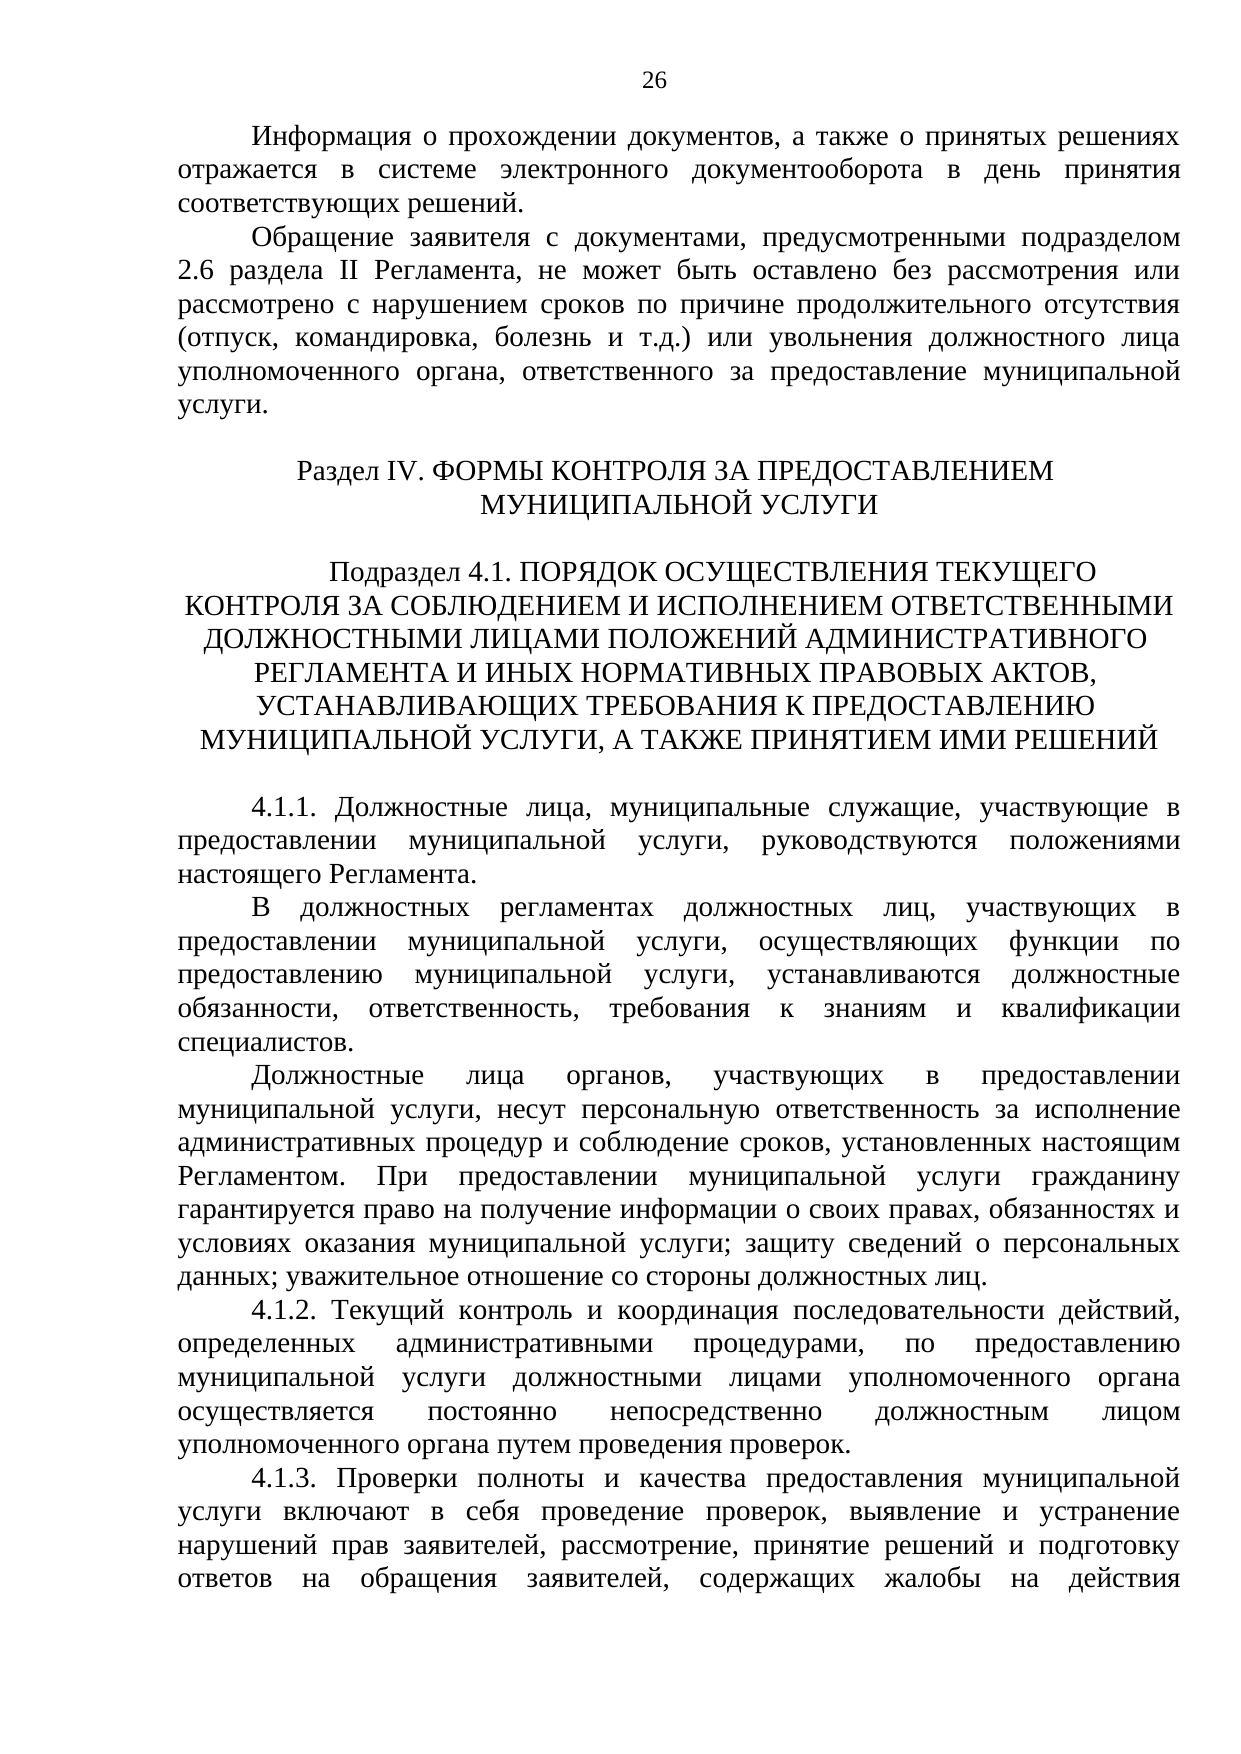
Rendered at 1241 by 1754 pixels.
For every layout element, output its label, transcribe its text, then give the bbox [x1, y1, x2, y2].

text Должностные лица органов, участвующих в предоставлении муниципальной услуги, несут персональную ответственность за исполнение административных процедур и соблюдение сроков, установленных настоящим Регламентом. При предоставлении муниципальной услуги гражданину гарантируется право на получение информации о своих правах, обязанностях и условиях оказания муниципальной услуги; защиту сведений о персональных данных; уважительное отношение со стороны должностных лиц. [177, 1057, 1181, 1292]
text Информация о прохождении документов, а также о принятых решениях отражается в системе электронного документооборота в день принятия соответствующих решений. [177, 118, 1181, 219]
text Подраздел 4.1. ПОРЯДОК ОСУЩЕСТВЛЕНИЯ ТЕКУЩЕГО КОНТРОЛЯ ЗА СОБЛЮДЕНИЕМ И ИСПОЛНЕНИЕМ ОТВЕТСТВЕННЫМИ ДОЛЖНОСТНЫМИ ЛИЦАМИ ПОЛОЖЕНИЙ АДМИНИСТРАТИВНОГО РЕГЛАМЕНТА И ИНЫХ НОРМАТИВНЫХ ПРАВОВЫХ АКТОВ, УСТАНАВЛИВАЮЩИХ ТРЕБОВАНИЯ К ПРЕДОСТАВЛЕНИЮ МУНИЦИПАЛЬНОЙ УСЛУГИ, А ТАКЖЕ ПРИНЯТИЕМ ИМИ РЕШЕНИЙ [177, 554, 1181, 755]
text В должностных регламентах должностных лиц, участвующих в предоставлении муниципальной услуги, осуществляющих функции по предоставлению муниципальной услуги, устанавливаются должностные обязанности, ответственность, требования к знаниям и квалификации специалистов. [177, 889, 1181, 1057]
text Обращение заявителя с документами, предусмотренными подразделом 2.6 раздела II Регламента, не может быть оставлено без рассмотрения или рассмотрено с нарушением сроков по причине продолжительного отсутствия (отпуск, командировка, болезнь и т.д.) или увольнения должностного лица уполномоченного органа, ответственного за предоставление муниципальной услуги. [177, 219, 1181, 420]
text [177, 1460, 1181, 1594]
text 4.1.1. Должностные лица, муниципальные служащие, участвующие в предоставлении муниципальной услуги, руководствуются положениями настоящего Регламента. [177, 789, 1181, 889]
text 4.1.2. Текущий контроль и координация последовательности действий, определенных административными процедурами, по предоставлению муниципальной услуги должностными лицами уполномоченного органа осуществляется постоянно непосредственно должностным лицом уполномоченного органа путем проведения проверок. [177, 1292, 1181, 1460]
text Раздел IV. ФОРМЫ КОНТРОЛЯ ЗА ПРЕДОСТАВЛЕНИЕМ МУНИЦИПАЛЬНОЙ УСЛУГИ [177, 453, 1181, 521]
